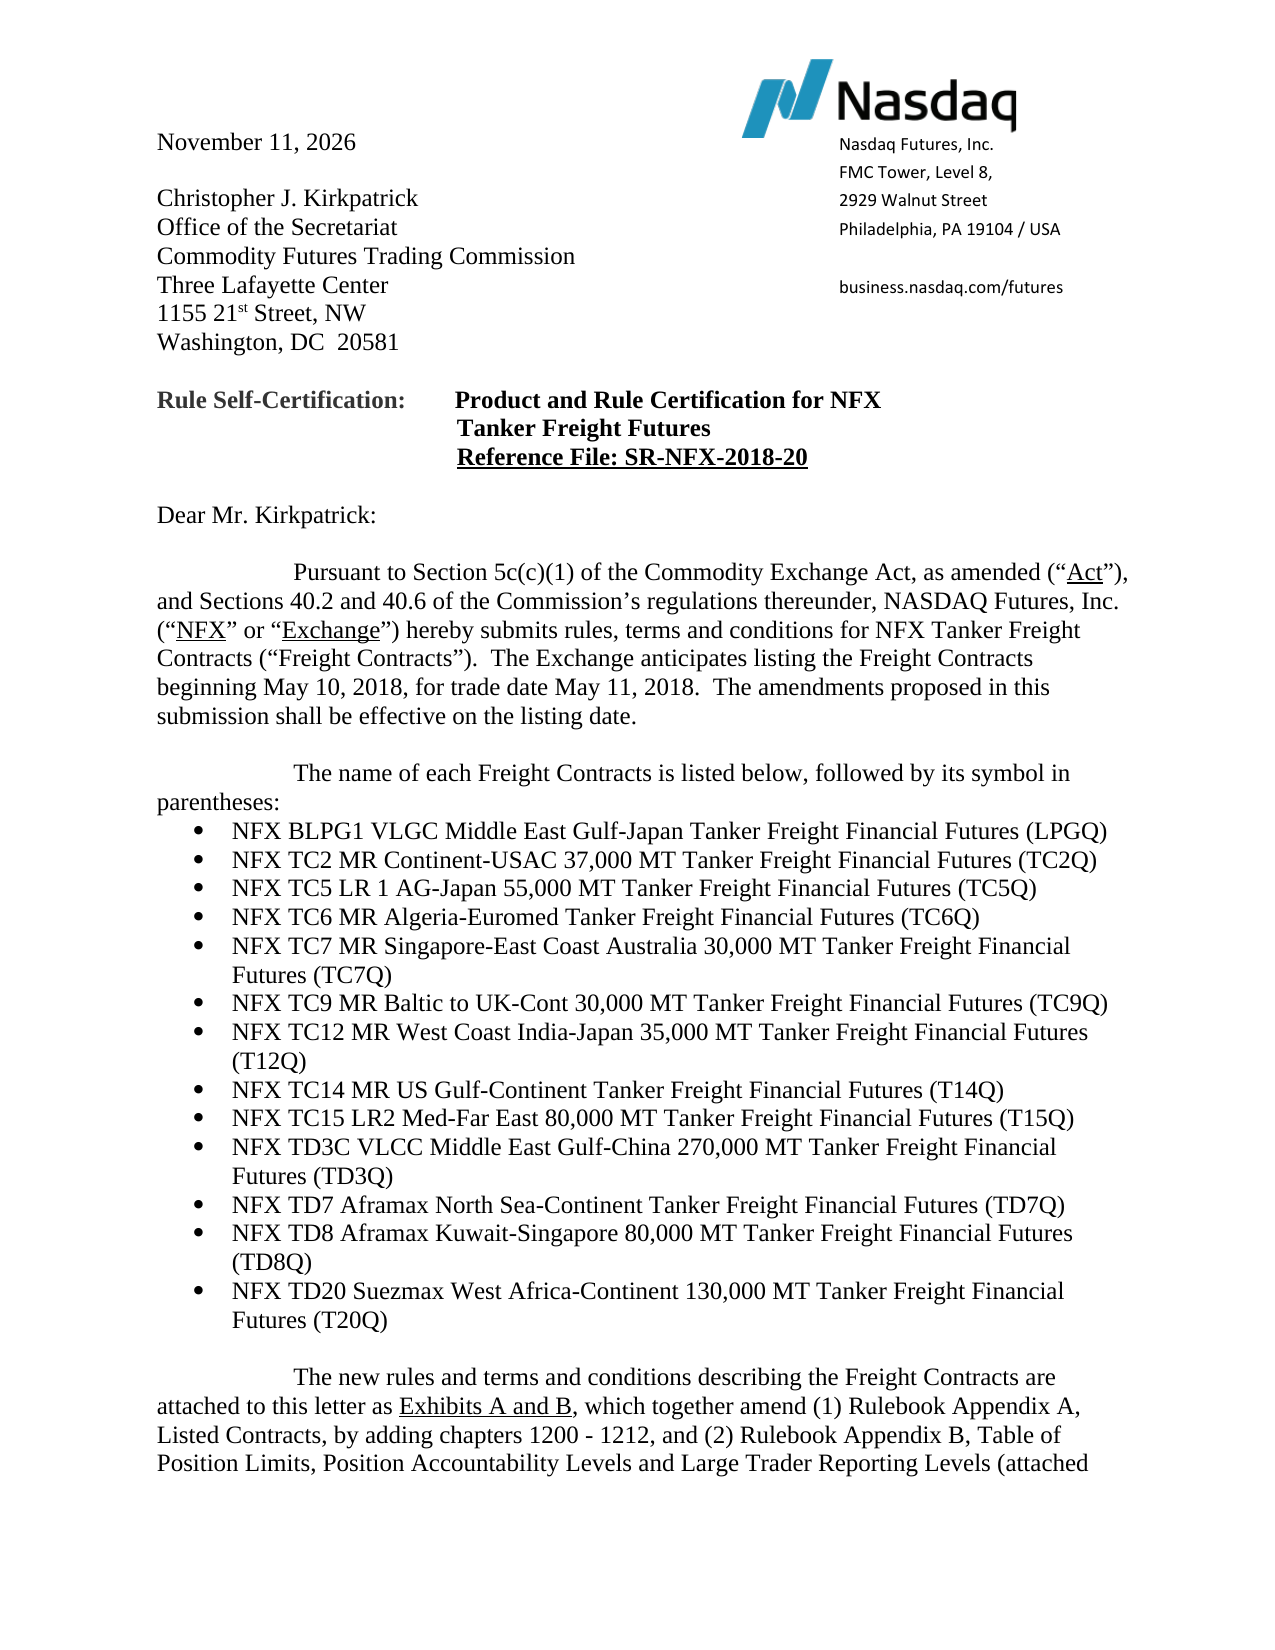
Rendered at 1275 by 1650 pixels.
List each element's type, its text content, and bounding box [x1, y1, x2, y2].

text Rule Self-Certification: Product and Rule Certification for NFX [157, 385, 1130, 413]
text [157, 1362, 1130, 1477]
text Christopher J. Kirkpatrick 2929 Walnut Street [157, 183, 1130, 212]
list NFX TC2 MR Continent-USAC 37,000 MT Tanker Freight Financial Futures (TC2Q) [194, 845, 1130, 873]
text Three Lafayette Center business.nasdaq.com/futures [157, 270, 1130, 298]
list NFX TD20 Suezmax West Africa-Continent 130,000 MT Tanker Freight Financial Futures (T20Q) [194, 1276, 1130, 1333]
list NFX BLPG1 VLGC Middle East Gulf-Japan Tanker Freight Financial Futures (LPGQ) [194, 816, 1130, 845]
list NFX TC9 MR Baltic to UK-Cont 30,000 MT Tanker Freight Financial Futures (TC9Q) [194, 988, 1130, 1017]
text April 25, 2018 Nasdaq Futures, Inc. [157, 127, 1130, 156]
text Washington, DC 20581 [157, 327, 1130, 356]
text 1155 21st Street, NW [157, 298, 1130, 327]
list NFX TD3C VLCC Middle East Gulf-China 270,000 MT Tanker Freight Financial Futures (TD3Q) [194, 1132, 1130, 1190]
text Dear Mr. Kirkpatrick: [157, 500, 1130, 528]
text FMC Tower, Level 8, [157, 161, 1130, 183]
list NFX TC12 MR West Coast India-Japan 35,000 MT Tanker Freight Financial Futures (T12Q) [194, 1017, 1130, 1075]
text Commodity Futures Trading Commission [157, 241, 1130, 270]
list NFX TD7 Aframax North Sea-Continent Tanker Freight Financial Futures (TD7Q) [194, 1190, 1130, 1218]
text Reference File: SR-NFX-2018-20 [382, 442, 1130, 471]
text The name of each Freight Contracts is listed below, followed by its symbol in parentheses: [157, 758, 1130, 816]
text Tanker Freight Futures [382, 413, 1130, 442]
list NFX TC5 LR 1 AG-Japan 55,000 MT Tanker Freight Financial Futures (TC5Q) [194, 873, 1130, 902]
text Pursuant to Section 5c(c)(1) of the Commodity Exchange Act, as amended (“Act”), and Sections 40.2 and 40.6 of the Commission’s regulations thereunder, NASDAQ Futures, Inc. (“NFX” or “Exchange”) hereby submits rules, terms and conditions for NFX Tanker Freight Contracts (“Freight Contracts”). The Exchange anticipates listing the Freight Contracts beginning May 10, 2018, for trade date May 11, 2018. The amendments proposed in this submission shall be effective on the listing date. [157, 557, 1130, 730]
list NFX TC15 LR2 Med-Far East 80,000 MT Tanker Freight Financial Futures (T15Q) [194, 1103, 1130, 1132]
list NFX TD8 Aframax Kuwait-Singapore 80,000 MT Tanker Freight Financial Futures (TD8Q) [194, 1218, 1130, 1276]
list NFX TC6 MR Algeria-Euromed Tanker Freight Financial Futures (TC6Q) [194, 902, 1130, 931]
list NFX TC14 MR US Gulf-Continent Tanker Freight Financial Futures (T14Q) [194, 1075, 1130, 1103]
text Office of the Secretariat Philadelphia, PA 19104 / USA [157, 212, 1130, 241]
list NFX TC7 MR Singapore-East Coast Australia 30,000 MT Tanker Freight Financial Futures (TC7Q) [194, 931, 1130, 988]
